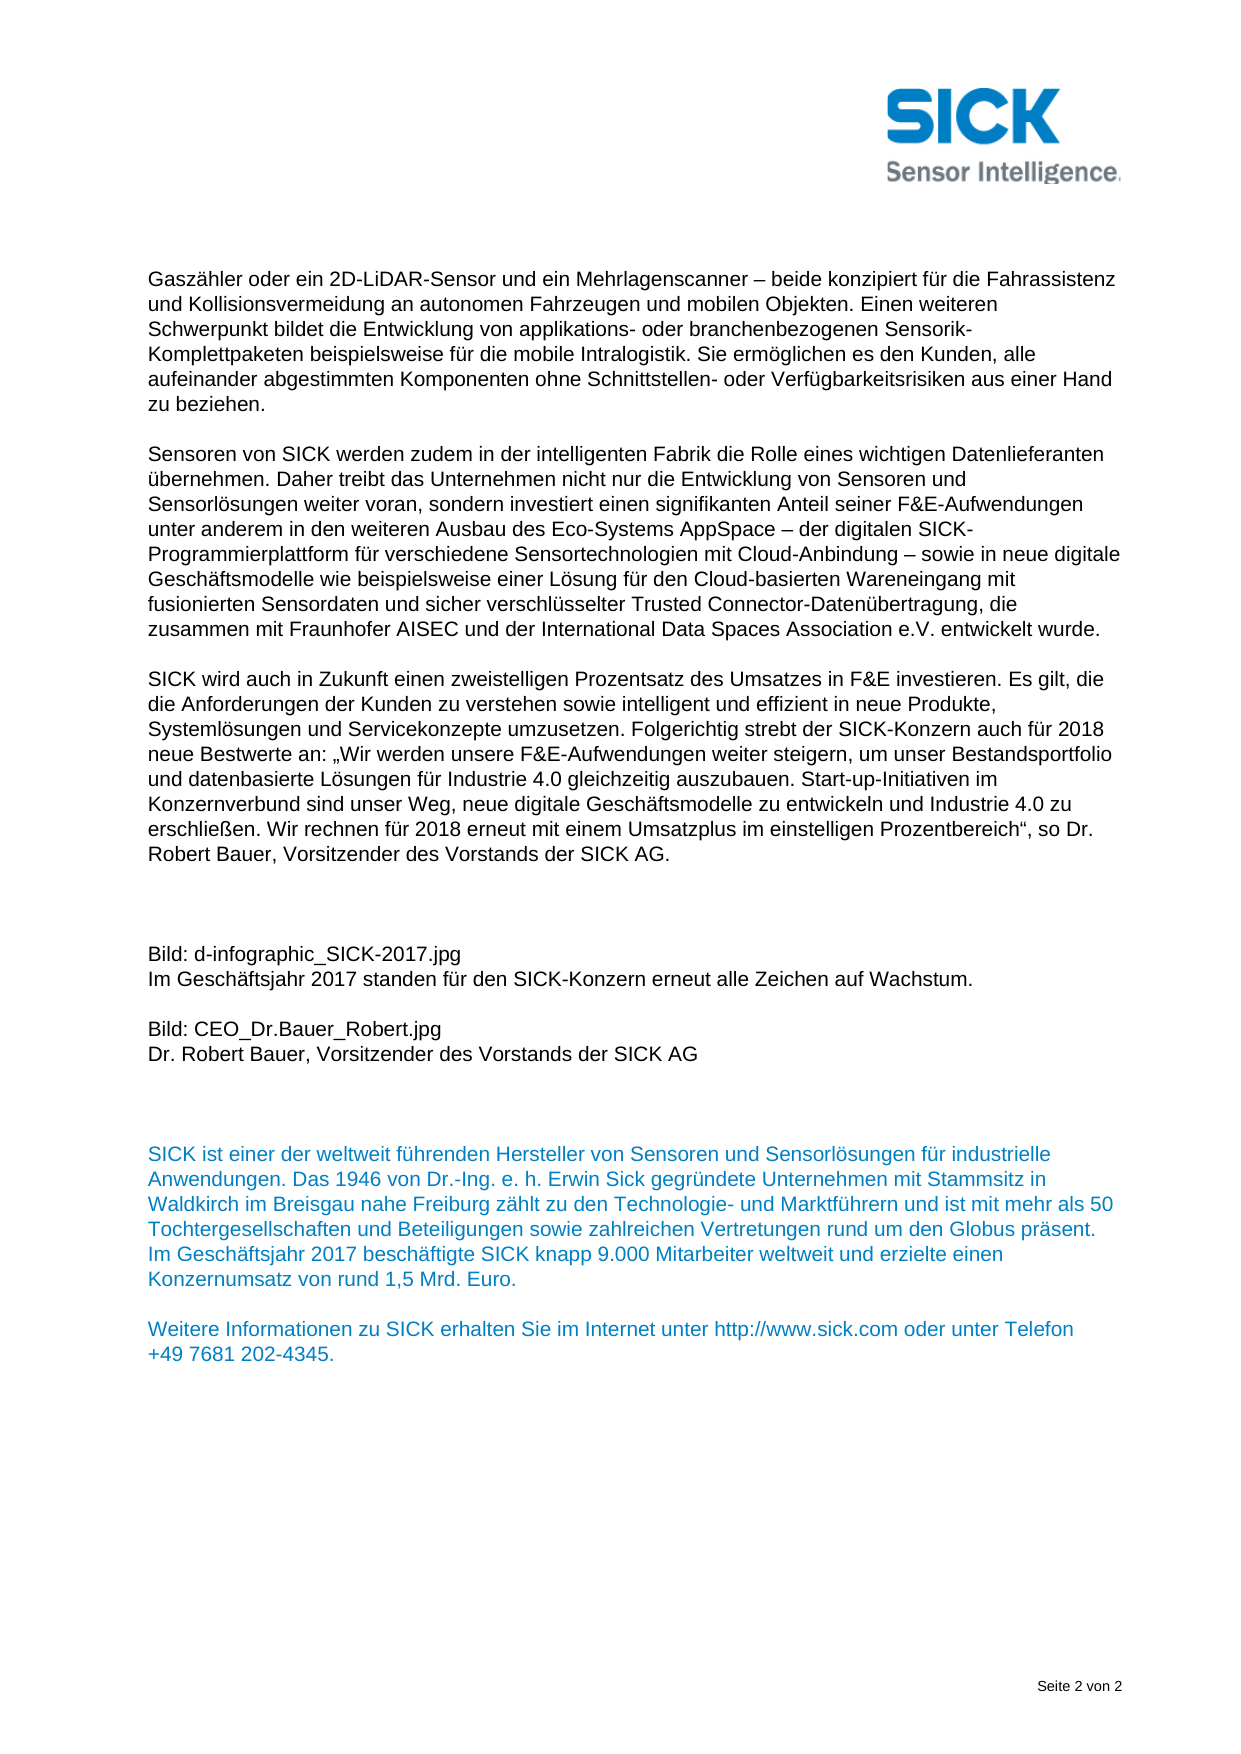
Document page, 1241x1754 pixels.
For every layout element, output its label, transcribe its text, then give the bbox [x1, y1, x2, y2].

text Bild: CEO_Dr.Bauer_Robert.jpg Dr. Robert Bauer, Vorsitzender des Vorstands der SICK AG [148, 1016, 1122, 1066]
text SICK ist einer der weltweit führenden Hersteller von Sensoren und Sensorlösungen für industrielle Anwendungen. Das 1946 von Dr.-Ing. e. h. Erwin Sick gegründete Unternehmen mit Stammsitz in Waldkirch im Breisgau nahe Freiburg zählt zu den Technologie- und Marktführern und ist mit mehr als 50 Tochtergesellschaften und Beteiligungen sowie zahlreichen Vertretungen rund um den Globus präsent. Im Geschäftsjahr 2017 beschäftigte SICK knapp 9.000 Mitarbeiter weltweit und erzielte einen Konzernumsatz von rund 1,5 Mrd. Euro. [148, 1141, 1122, 1291]
text Weitere Informationen zu SICK erhalten Sie im Internet unter http://www.sick.com oder unter Telefon +49 7681 202-4345. [148, 1316, 1122, 1366]
text SICK wird auch in Zukunft einen zweistelligen Prozentsatz des Umsatzes in F&E investieren. Es gilt, die die Anforderungen der Kunden zu verstehen sowie intelligent und effizient in neue Produkte, Systemlösungen und Servicekonzepte umzusetzen. Folgerichtig strebt der SICK-Konzern auch für 2018 neue Bestwerte an: „Wir werden unsere F&E-Aufwendungen weiter steigern, um unser Bestandsportfolio und datenbasierte Lösungen für Industrie 4.0 gleichzeitig auszubauen. Start-up-Initiativen im Konzernverbund sind unser Weg, neue digitale Geschäftsmodelle zu entwickeln und Industrie 4.0 zu erschließen. Wir rechnen für 2018 erneut mit einem Umsatzplus im einstelligen Prozentbereich“, so Dr. Robert Bauer, Vorsitzender des Vorstands der SICK AG. [148, 666, 1122, 866]
picture [886, 88, 1120, 183]
text Sensoren von SICK werden zudem in der intelligenten Fabrik die Rolle eines wichtigen Datenlieferanten übernehmen. Daher treibt das Unternehmen nicht nur die Entwicklung von Sensoren und Sensorlösungen weiter voran, sondern investiert einen signifikanten Anteil seiner F&E-Aufwendungen unter anderem in den weiteren Ausbau des Eco-Systems AppSpace – der digitalen SICK-Programmierplattform für verschiedene Sensortechnologien mit Cloud-Anbindung – sowie in neue digitale Geschäftsmodelle wie beispielsweise einer Lösung für den Cloud-basierten Wareneingang mit fusionierten Sensordaten und sicher verschlüsselter Trusted Connector-Datenübertragung, die zusammen mit Fraunhofer AISEC und der International Data Spaces Association e.V. entwickelt wurde. [148, 441, 1122, 641]
text Bild: d-infographic_SICK-2017.jpg Im Geschäftsjahr 2017 standen für den SICK-Konzern erneut alle Zeichen auf Wachstum. [148, 941, 1122, 991]
